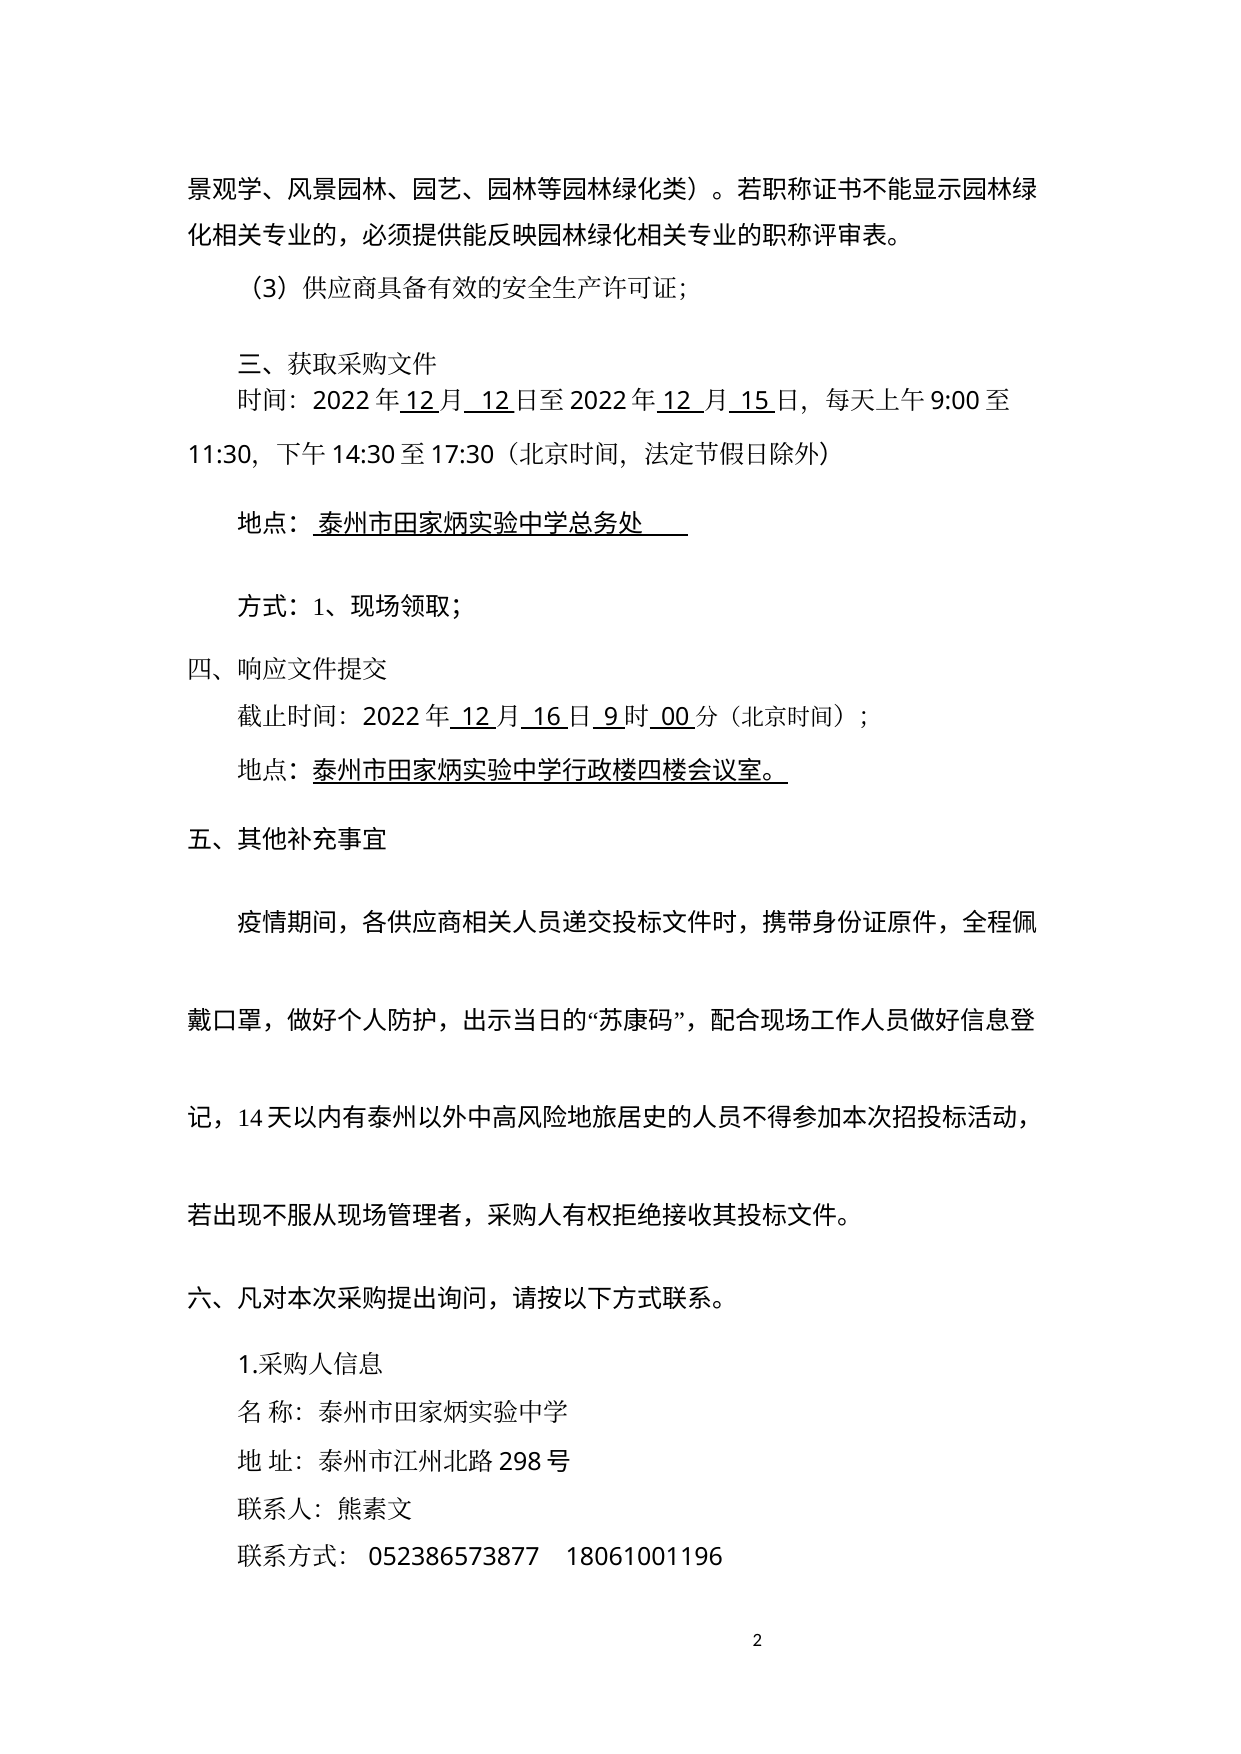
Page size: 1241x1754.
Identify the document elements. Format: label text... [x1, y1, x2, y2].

text 疫情期间，各供应商相关人员递交投标文件时，携带身份证原件，全程佩戴口罩，做好个人防护，出示当日的“苏康码”，配合现场工作人员做好信息登记，14天以内有泰州以外中高风险地旅居史的人员不得参加本次招投标活动，若出现不服从现场管理者，采购人有权拒绝接收其投标文件。 [187, 888, 1053, 1246]
text 1.采购人信息 [187, 1347, 1053, 1381]
text 名 称：泰州市田家炳实验中学 [187, 1398, 1053, 1427]
text 截止时间：2022年 12 月 16 日 9 时 00 分（北京时间）； [187, 698, 1053, 733]
text 三、获取采购文件 [187, 337, 1053, 383]
text 地点：泰州市田家炳实验中学行政楼四楼会议室。 [187, 751, 1053, 787]
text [187, 162, 1053, 254]
text 五、其他补充事宜 [187, 805, 1053, 870]
text 地点： 泰州市田家炳实验中学总务处 [187, 489, 1053, 554]
text 地 址：泰州市江州北路298号 [187, 1441, 1053, 1477]
text 方式：1、现场领取； [187, 572, 1053, 637]
text 四、响应文件提交 [187, 655, 1053, 684]
text （3）供应商具备有效的安全生产许可证； [187, 254, 1053, 319]
text 联系人：熊素文 [187, 1496, 1053, 1524]
text 时间：2022年 12月 12日至2022年 12 月 15 日，每天上午9:00至11:30，下午14:30至17:30（北京时间，法定节假日除外） [187, 383, 1053, 471]
text 六、凡对本次采购提出询问，请按以下方式联系。 [187, 1264, 1053, 1329]
text 联系方式： 052386573877 18061001196 [187, 1539, 1053, 1573]
